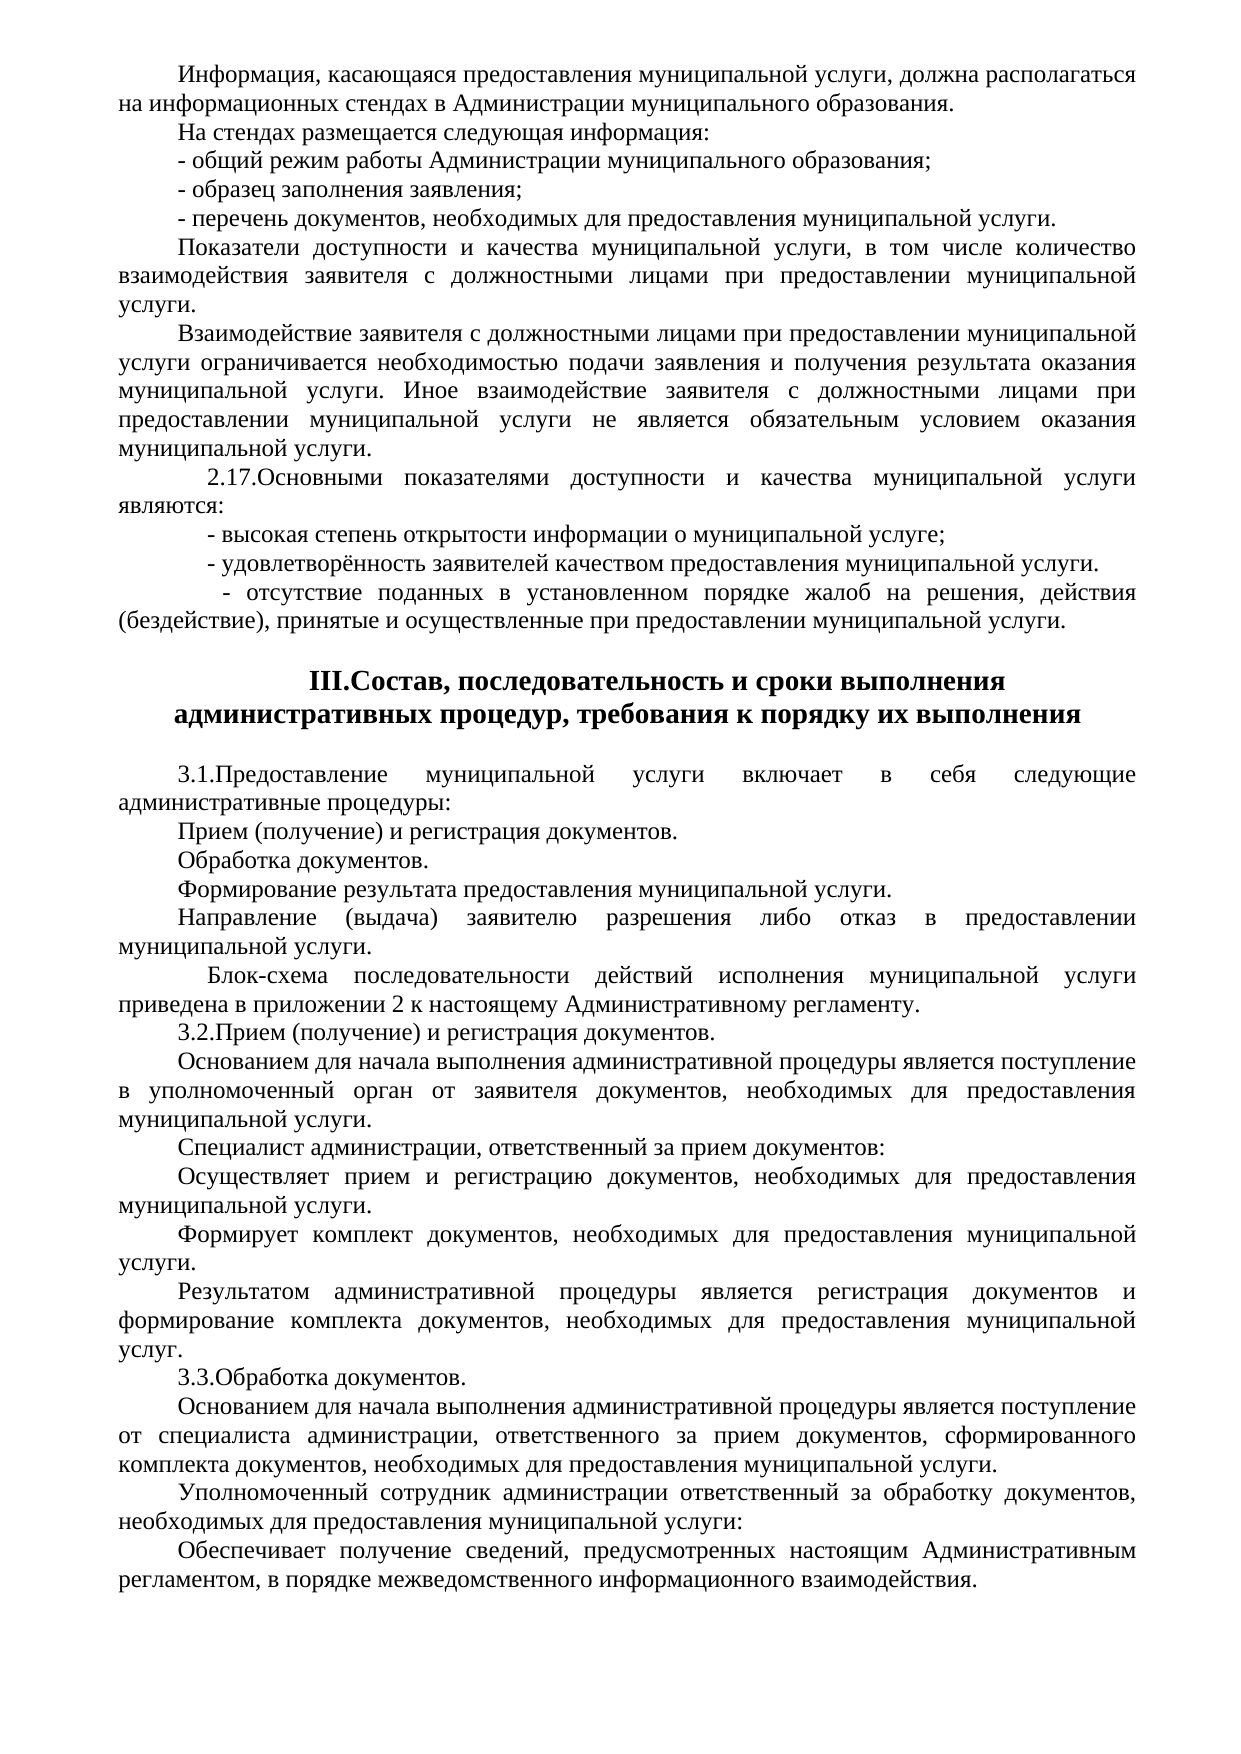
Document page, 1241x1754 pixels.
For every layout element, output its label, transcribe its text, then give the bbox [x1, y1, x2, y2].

text Результатом административной процедуры является регистрация документов и формирование комплекта документов, необходимых для предоставления муниципальной услуг. [118, 1276, 1137, 1362]
text - общий режим работы Администрации муниципального образования; [118, 145, 1137, 174]
text Информация, касающаяся предоставления муниципальной услуги, должна располагаться на информационных стендах в Администрации муниципального образования. [118, 59, 1137, 117]
text Специалист администрации, ответственный за прием документов: [118, 1132, 1137, 1161]
text Формирует комплект документов, необходимых для предоставления муниципальной услуги. [118, 1219, 1137, 1276]
text 3.1.Предоставление муниципальной услуги включает в себя следующие административные процедуры: [118, 759, 1137, 816]
text На стендах размещается следующая информация: [118, 117, 1137, 145]
text - образец заполнения заявления; [118, 174, 1137, 203]
text - удовлетворённость заявителей качеством предоставления муниципальной услуги. [118, 548, 1137, 577]
text Основанием для начала выполнения административной процедуры является поступление от специалиста администрации, ответственного за прием документов, сформированного комплекта документов, необходимых для предоставления муниципальной услуги. [118, 1391, 1137, 1477]
text - перечень документов, необходимых для предоставления муниципальной услуги. [118, 203, 1137, 232]
text Прием (получение) и регистрация документов. [118, 816, 1137, 845]
text Направление (выдача) заявителю разрешения либо отказ в предоставлении муниципальной услуги. [118, 902, 1137, 960]
text Формирование результата предоставления муниципальной услуги. [118, 874, 1137, 902]
text Показатели доступности и качества муниципальной услуги, в том числе количество взаимодействия заявителя с должностными лицами при предоставлении муниципальной услуги. [118, 232, 1137, 318]
text Уполномоченный сотрудник администрации ответственный за обработку документов, необходимых для предоставления муниципальной услуги: [118, 1477, 1137, 1535]
text Взаимодействие заявителя с должностными лицами при предоставлении муниципальной услуги ограничивается необходимостью подачи заявления и получения результата оказания муниципальной услуги. Иное взаимодействие заявителя с должностными лицами при предоставлении муниципальной услуги не является обязательным условием оказания муниципальной услуги. [118, 318, 1137, 462]
text 3.3.Обработка документов. [118, 1362, 1137, 1391]
text III.Состав, последовательность и сроки выполнения административных процедур, требования к порядку их выполнения [118, 663, 1137, 730]
text Блок-схема последовательности действий исполнения муниципальной услуги приведена в приложении 2 к настоящему Административному регламенту. [118, 960, 1137, 1017]
text 2.17.Основными показателями доступности и качества муниципальной услуги являются: [118, 462, 1137, 519]
text - отсутствие поданных в установленном порядке жалоб на решения, действия (бездействие), принятые и осуществленные при предоставлении муниципальной услуги. [118, 577, 1137, 634]
text - высокая степень открытости информации о муниципальной услуге; [118, 519, 1137, 548]
text Обеспечивает получение сведений, предусмотренных настоящим Административным регламентом, в порядке межведомственного информационного взаимодействия. [118, 1535, 1137, 1592]
text 3.2.Прием (получение) и регистрация документов. [118, 1017, 1137, 1046]
text Осуществляет прием и регистрацию документов, необходимых для предоставления муниципальной услуги. [118, 1161, 1137, 1219]
text Основанием для начала выполнения административной процедуры является поступление в уполномоченный орган от заявителя документов, необходимых для предоставления муниципальной услуги. [118, 1046, 1137, 1132]
text Обработка документов. [118, 845, 1137, 874]
